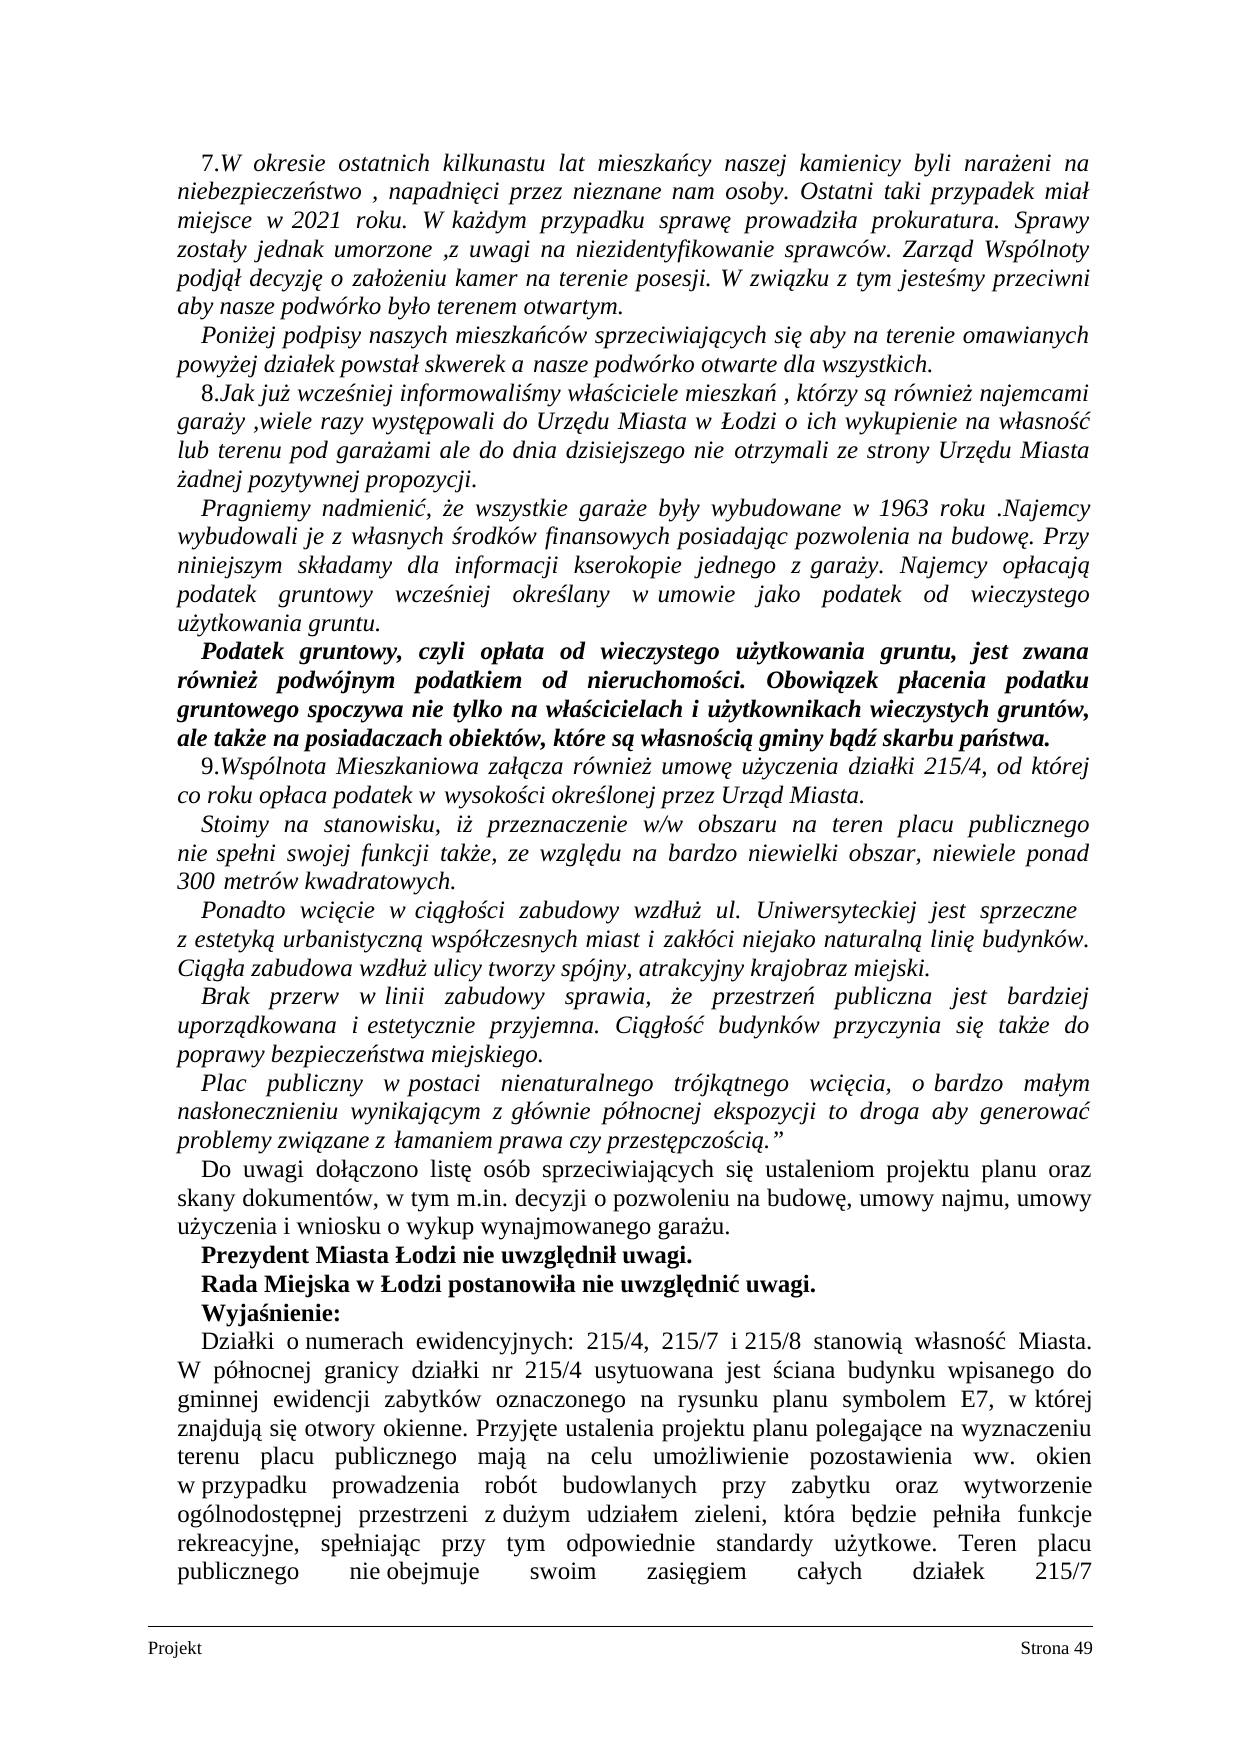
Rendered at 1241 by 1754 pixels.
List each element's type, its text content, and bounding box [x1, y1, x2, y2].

text Podatek gruntowy, czyli opłata od wieczystego użytkowania gruntu, jest zwana również podwójnym podatkiem od nieruchomości. Obowiązek płacenia podatku gruntowego spoczywa nie tylko na właścicielach i użytkownikach wieczystych gruntów, ale także na posiadaczach obiektów, które są własnością gminy bądź skarbu państwa. [177, 636, 1093, 751]
text Pragniemy nadmienić, że wszystkie garaże były wybudowane w 1963 roku .Najemcy wybudowali je z własnych środków finansowych posiadając pozwolenia na budowę. Przy niniejszym składamy dla informacji kserokopie jednego z garaży. Najemcy opłacają podatek gruntowy wcześniej określany w umowie jako podatek od wieczystego użytkowania gruntu. [177, 493, 1093, 636]
text Plac publiczny w postaci nienaturalnego trójkątnego wcięcia, o bardzo małym nasłonecznieniu wynikającym z głównie północnej ekspozycji to droga aby generować problemy związane z łamaniem prawa czy przestępczością.” [177, 1068, 1093, 1154]
text 9.Wspólnota Mieszkaniowa załącza również umowę użyczenia działki 215/4, od której co roku opłaca podatek w wysokości określonej przez Urząd Miasta. [177, 751, 1093, 809]
text Brak przerw w linii zabudowy sprawia, że przestrzeń publiczna jest bardziej uporządkowana i estetycznie przyjemna. Ciągłość budynków przyczynia się także do poprawy bezpieczeństwa miejskiego. [177, 981, 1093, 1068]
text Rada Miejska w Łodzi postanowiła nie uwzględnić uwagi. [177, 1269, 1093, 1298]
text Do uwagi dołączono listę osób sprzeciwiających się ustaleniom projektu planu oraz skany dokumentów, w tym m.in. decyzji o pozwoleniu na budowę, umowy najmu, umowy użyczenia i wniosku o wykup wynajmowanego garażu. [177, 1154, 1093, 1240]
text Stoimy na stanowisku, iż przeznaczenie w/w obszaru na teren placu publicznego nie spełni swojej funkcji także, ze względu na bardzo niewielki obszar, niewiele ponad 300 metrów kwadratowych. [177, 809, 1093, 895]
text Wyjaśnienie: [177, 1298, 1093, 1326]
text Prezydent Miasta Łodzi nie uwzględnił uwagi. [177, 1240, 1093, 1269]
text Ponadto wcięcie w ciągłości zabudowy wzdłuż ul. Uniwersyteckiej jest sprzeczne z estetyką urbanistyczną współczesnych miast i zakłóci niejako naturalną linię budynków. Ciągła zabudowa wzdłuż ulicy tworzy spójny, atrakcyjny krajobraz miejski. [177, 895, 1093, 981]
text Poniżej podpisy naszych mieszkańców sprzeciwiających się aby na terenie omawianych powyżej działek powstał skwerek a nasze podwórko otwarte dla wszystkich. [177, 320, 1093, 378]
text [177, 1326, 1093, 1585]
text 7.W okresie ostatnich kilkunastu lat mieszkańcy naszej kamienicy byli narażeni na niebezpieczeństwo , napadnięci przez nieznane nam osoby. Ostatni taki przypadek miał miejsce w 2021 roku. W każdym przypadku sprawę prowadziła prokuratura. Sprawy zostały jednak umorzone ,z uwagi na niezidentyfikowanie sprawców. Zarząd Wspólnoty podjął decyzję o założeniu kamer na terenie posesji. W związku z tym jesteśmy przeciwni aby nasze podwórko było terenem otwartym. [177, 148, 1093, 320]
text 8.Jak już wcześniej informowaliśmy właściciele mieszkań , którzy są również najemcami garaży ,wiele razy występowali do Urzędu Miasta w Łodzi o ich wykupienie na własność lub terenu pod garażami ale do dnia dzisiejszego nie otrzymali ze strony Urzędu Miasta żadnej pozytywnej propozycji. [177, 378, 1093, 493]
